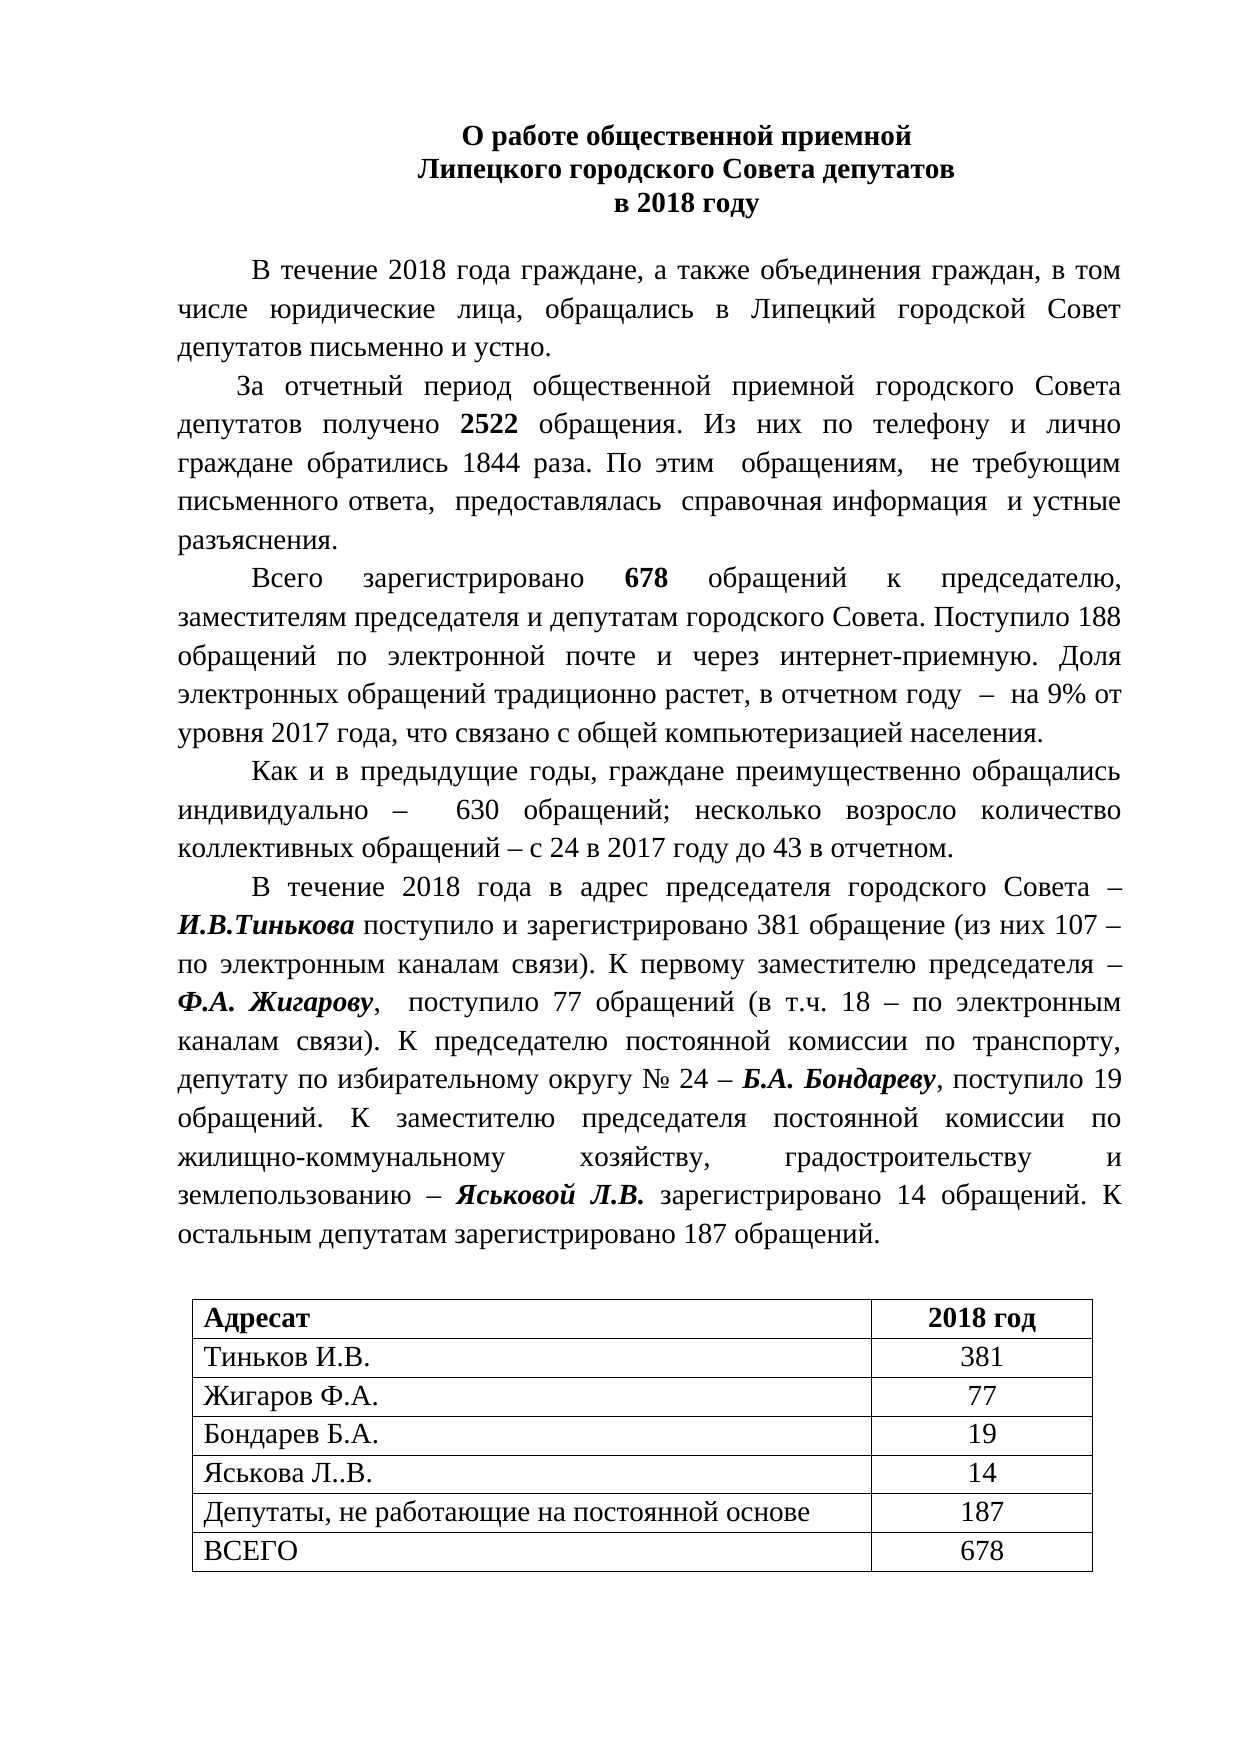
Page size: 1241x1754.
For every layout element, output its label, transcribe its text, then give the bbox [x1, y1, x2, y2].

table_cell 19 [872, 1417, 1092, 1454]
text Всего зарегистрировано 678 обращений к председателю, заместителям председателя и депутатам городского Совета. Поступило 188 обращений по электронной почте и через интернет-приемную. Доля электронных обращений традиционно растет, в отчетном году – на 9% от уровня 2017 года, что связано с общей компьютеризацией населения. [177, 561, 1122, 748]
text Липецкого городского Совета депутатов [177, 152, 1122, 185]
table_cell Яськова Л..В. [193, 1456, 871, 1493]
text О работе общественной приемной [177, 118, 1122, 152]
table_cell 187 [872, 1494, 1092, 1532]
table_cell 77 [872, 1378, 1092, 1416]
table_cell ВСЕГО [193, 1533, 871, 1571]
table_cell 381 [872, 1339, 1092, 1377]
table_header Адресат [193, 1300, 871, 1338]
text Как и в предыдущие годы, граждане преимущественно обращались индивидуально – 630 обращений; несколько возросло количество коллективных обращений – с 24 в 2017 году до 43 в отчетном. [177, 753, 1122, 864]
table_cell 14 [872, 1456, 1092, 1493]
table_cell Тиньков И.В. [193, 1339, 871, 1377]
text В течение 2018 года граждане, а также объединения граждан, в том числе юридические лица, обращались в Липецкий городской Совет депутатов письменно и устно. [177, 252, 1122, 363]
text За отчетный период общественной приемной городского Совета депутатов получено 2522 обращения. Из них по телефону и лично граждане обратились 1844 раза. По этим обращениям, не требующим письменного ответа, предоставлялась справочная информация и устные разъяснения. [177, 368, 1122, 556]
text В течение 2018 года в адрес председателя городского Совета – И.В.Тинькова поступило и зарегистрировано 381 обращение (из них 107 – по электронным каналам связи). К первому заместителю председателя – Ф.А. Жигарову, поступило 77 обращений (в т.ч. 18 – по электронным каналам связи). К председателю постоянной комиссии по транспорту, депутату по избирательному округу № 24 – Б.А. Бондареву, поступило 19 обращений. К заместителю председателя постоянной комиссии по жилищно-коммунальному хозяйству, градостроительству и землепользованию – Яськовой Л.В. зарегистрировано 14 обращений. К остальным депутатам зарегистрировано 187 обращений. [177, 869, 1122, 1249]
table_cell 678 [872, 1533, 1092, 1571]
table_cell Жигаров Ф.А. [193, 1378, 871, 1416]
table_cell Бондарев Б.А. [193, 1417, 871, 1454]
table_header 2018 год [872, 1300, 1092, 1338]
text в 2018 году [177, 185, 1122, 219]
table_cell Депутаты, не работающие на постоянной основе [193, 1494, 871, 1532]
